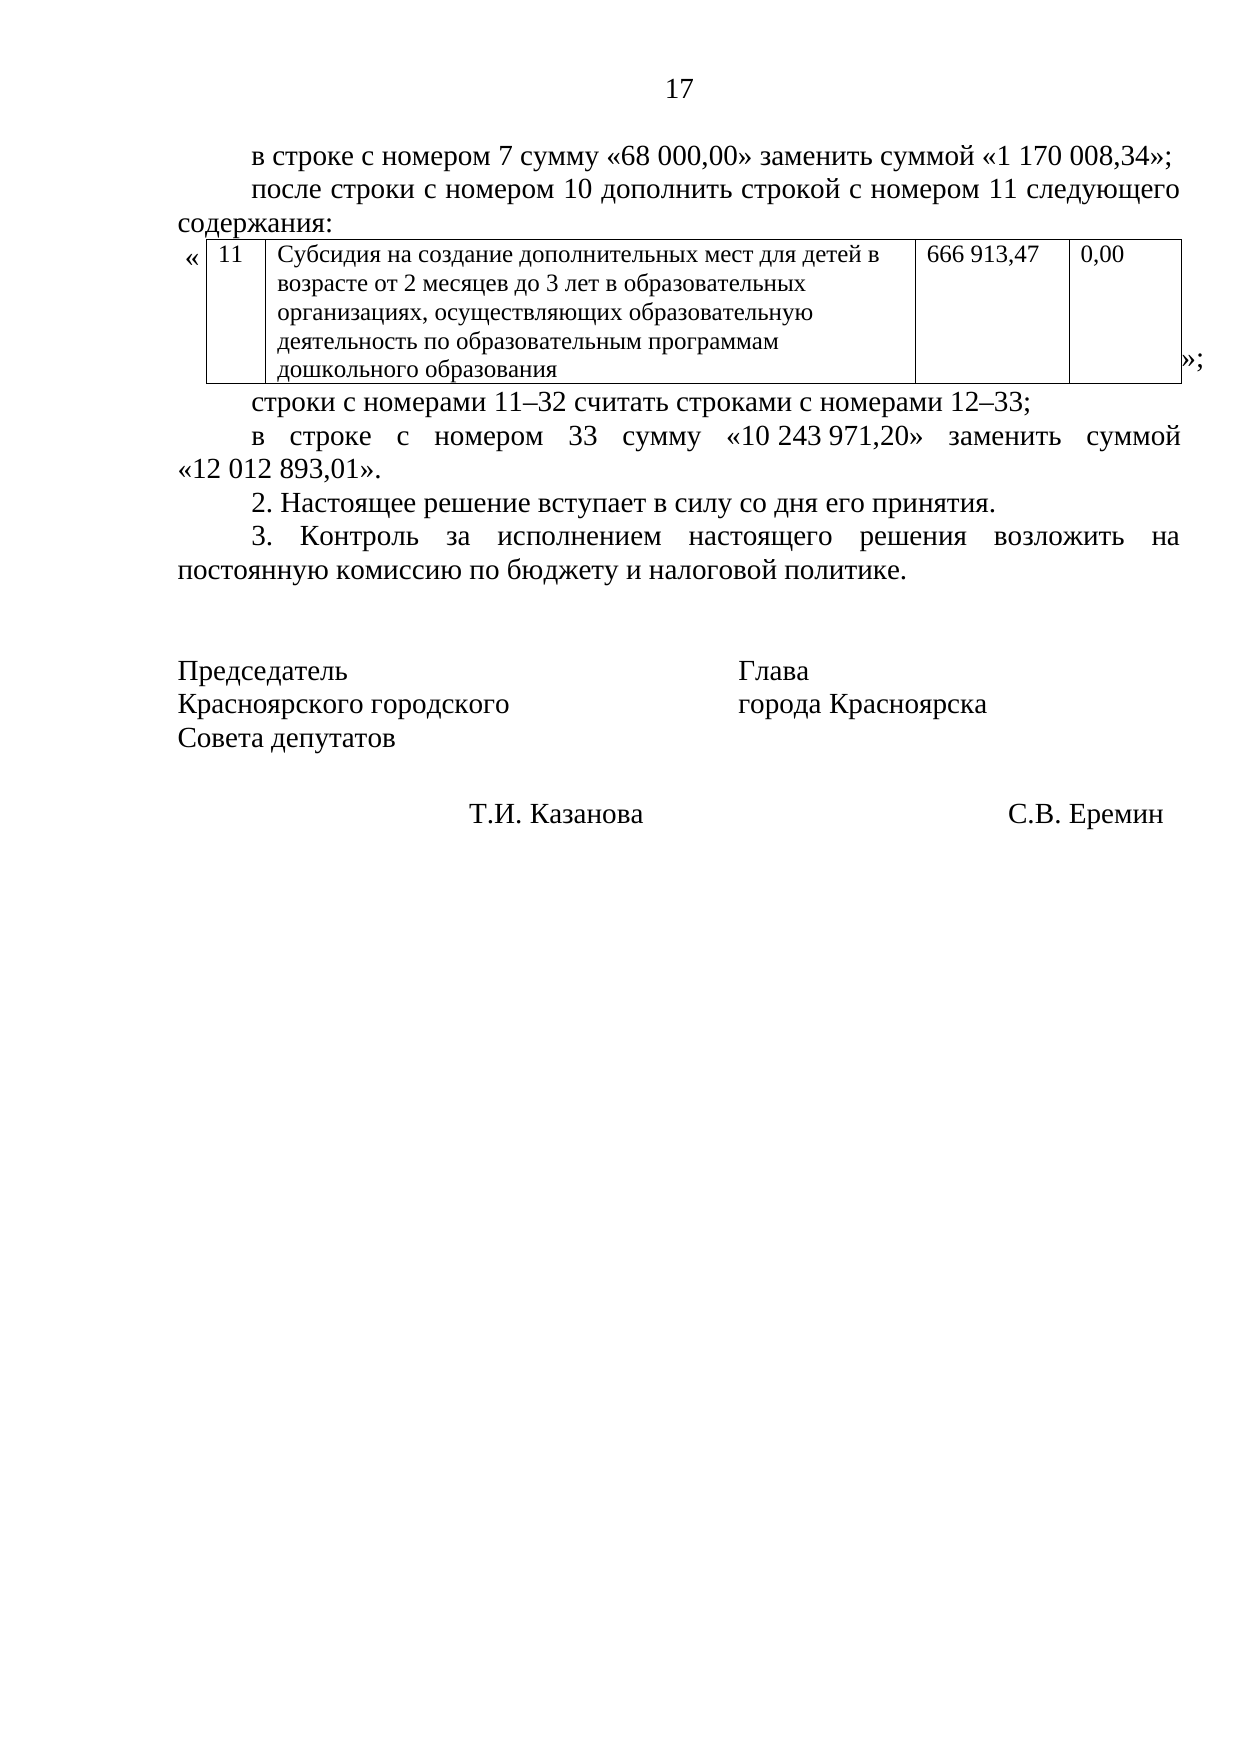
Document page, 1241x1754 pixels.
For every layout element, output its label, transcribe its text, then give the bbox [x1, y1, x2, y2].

table_header »; [1182, 239, 1236, 383]
text строки с номерами 11–32 считать строками с номерами 12–33; [251, 384, 1181, 418]
text 3. Контроль за исполнением настоящего решения возложить на постоянную комиссию по бюджету и налоговой политике. [177, 518, 1181, 586]
text 2. Настоящее решение вступает в силу со дня его принятия. [177, 485, 1181, 518]
table_header 11 [207, 240, 265, 383]
text после строки с номером 10 дополнить строкой с номером 11 следующего содержания: [177, 171, 1181, 238]
table_header Председатель Красноярского городского Совета депутатов Т.И. Казанова [166, 653, 679, 830]
table_header 0,00 [1070, 240, 1181, 383]
table_header Глава города Красноярска С.В. Еремин [679, 653, 1181, 830]
text в строке с номером 7 сумму «68 000,00» заменить суммой «1 170 008,34»; [251, 138, 1181, 171]
table_header « [166, 239, 206, 383]
table_header 666 913,47 [916, 240, 1069, 383]
text в строке с номером 33 сумму «10 243 971,20» заменить суммой «12 012 893,01». [177, 418, 1181, 485]
